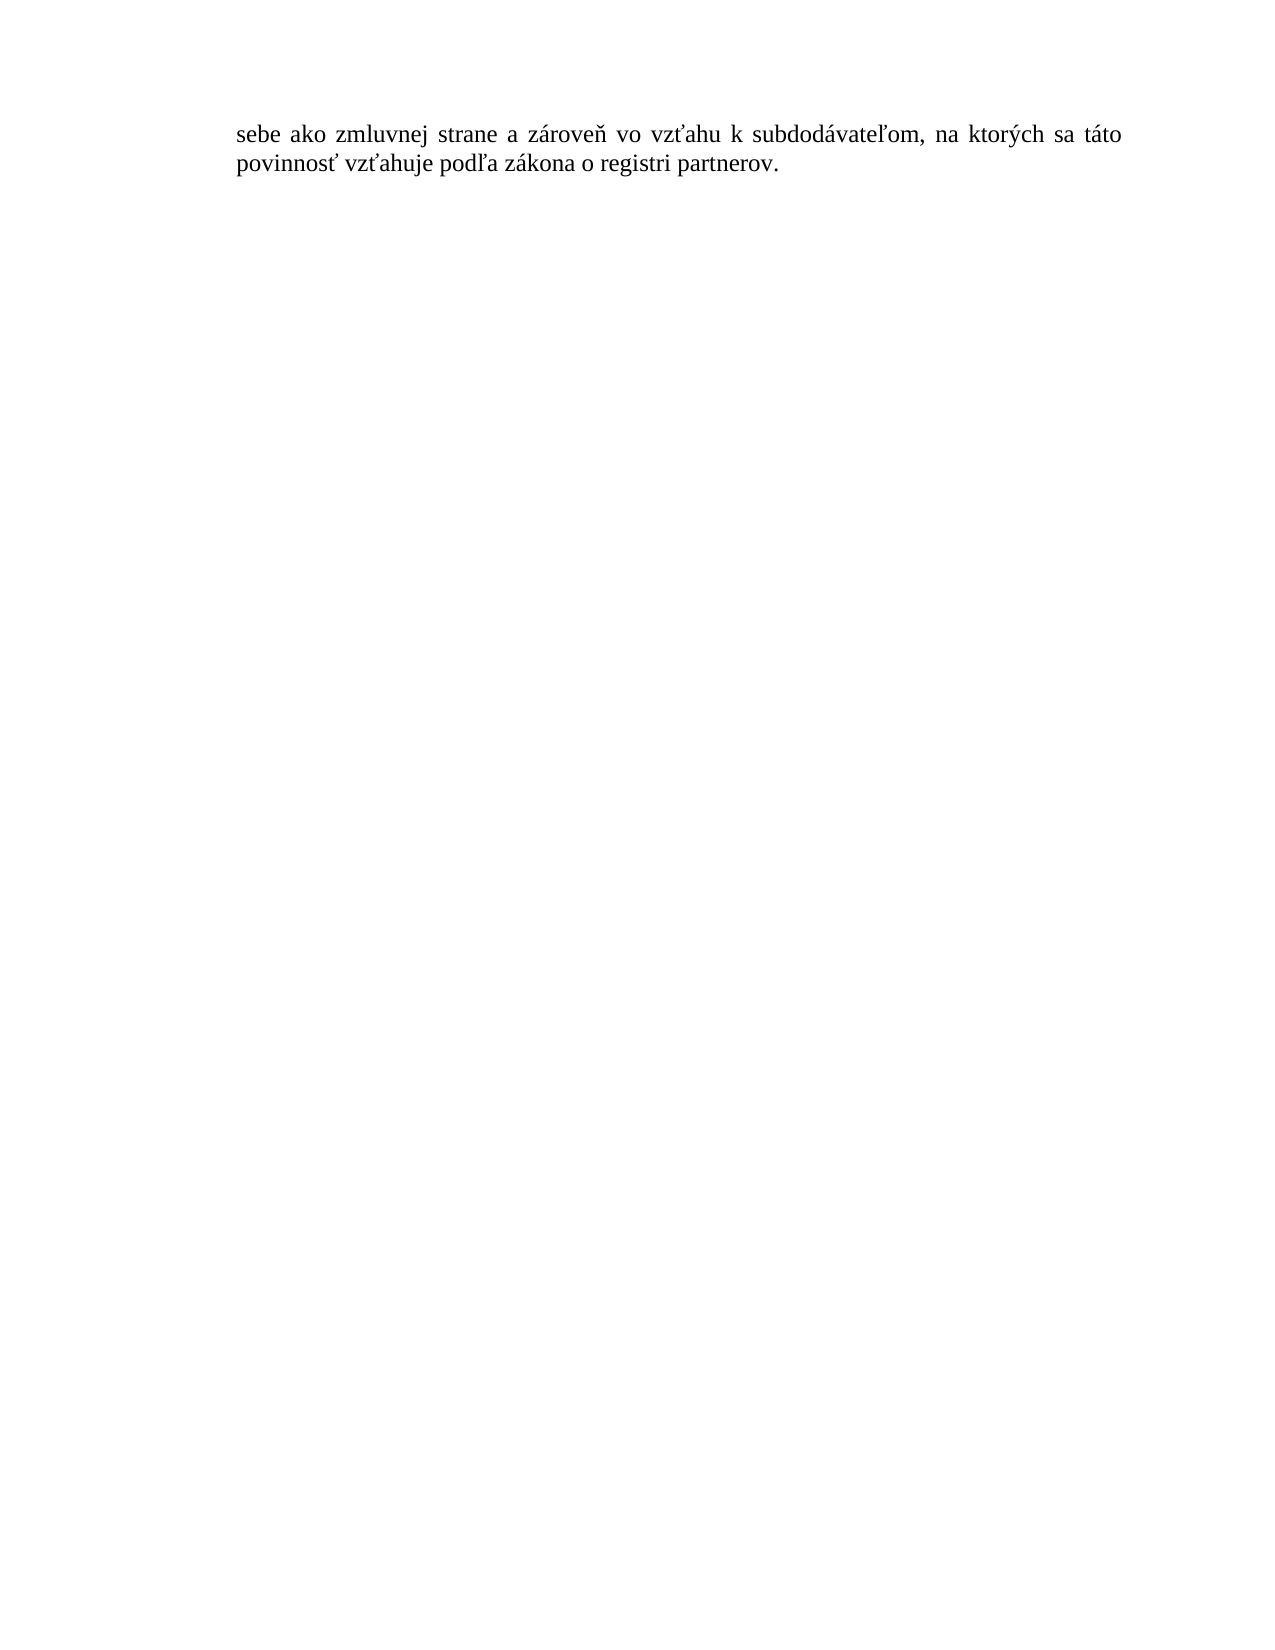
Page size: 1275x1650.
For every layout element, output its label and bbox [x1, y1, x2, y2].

text [236, 119, 1122, 177]
